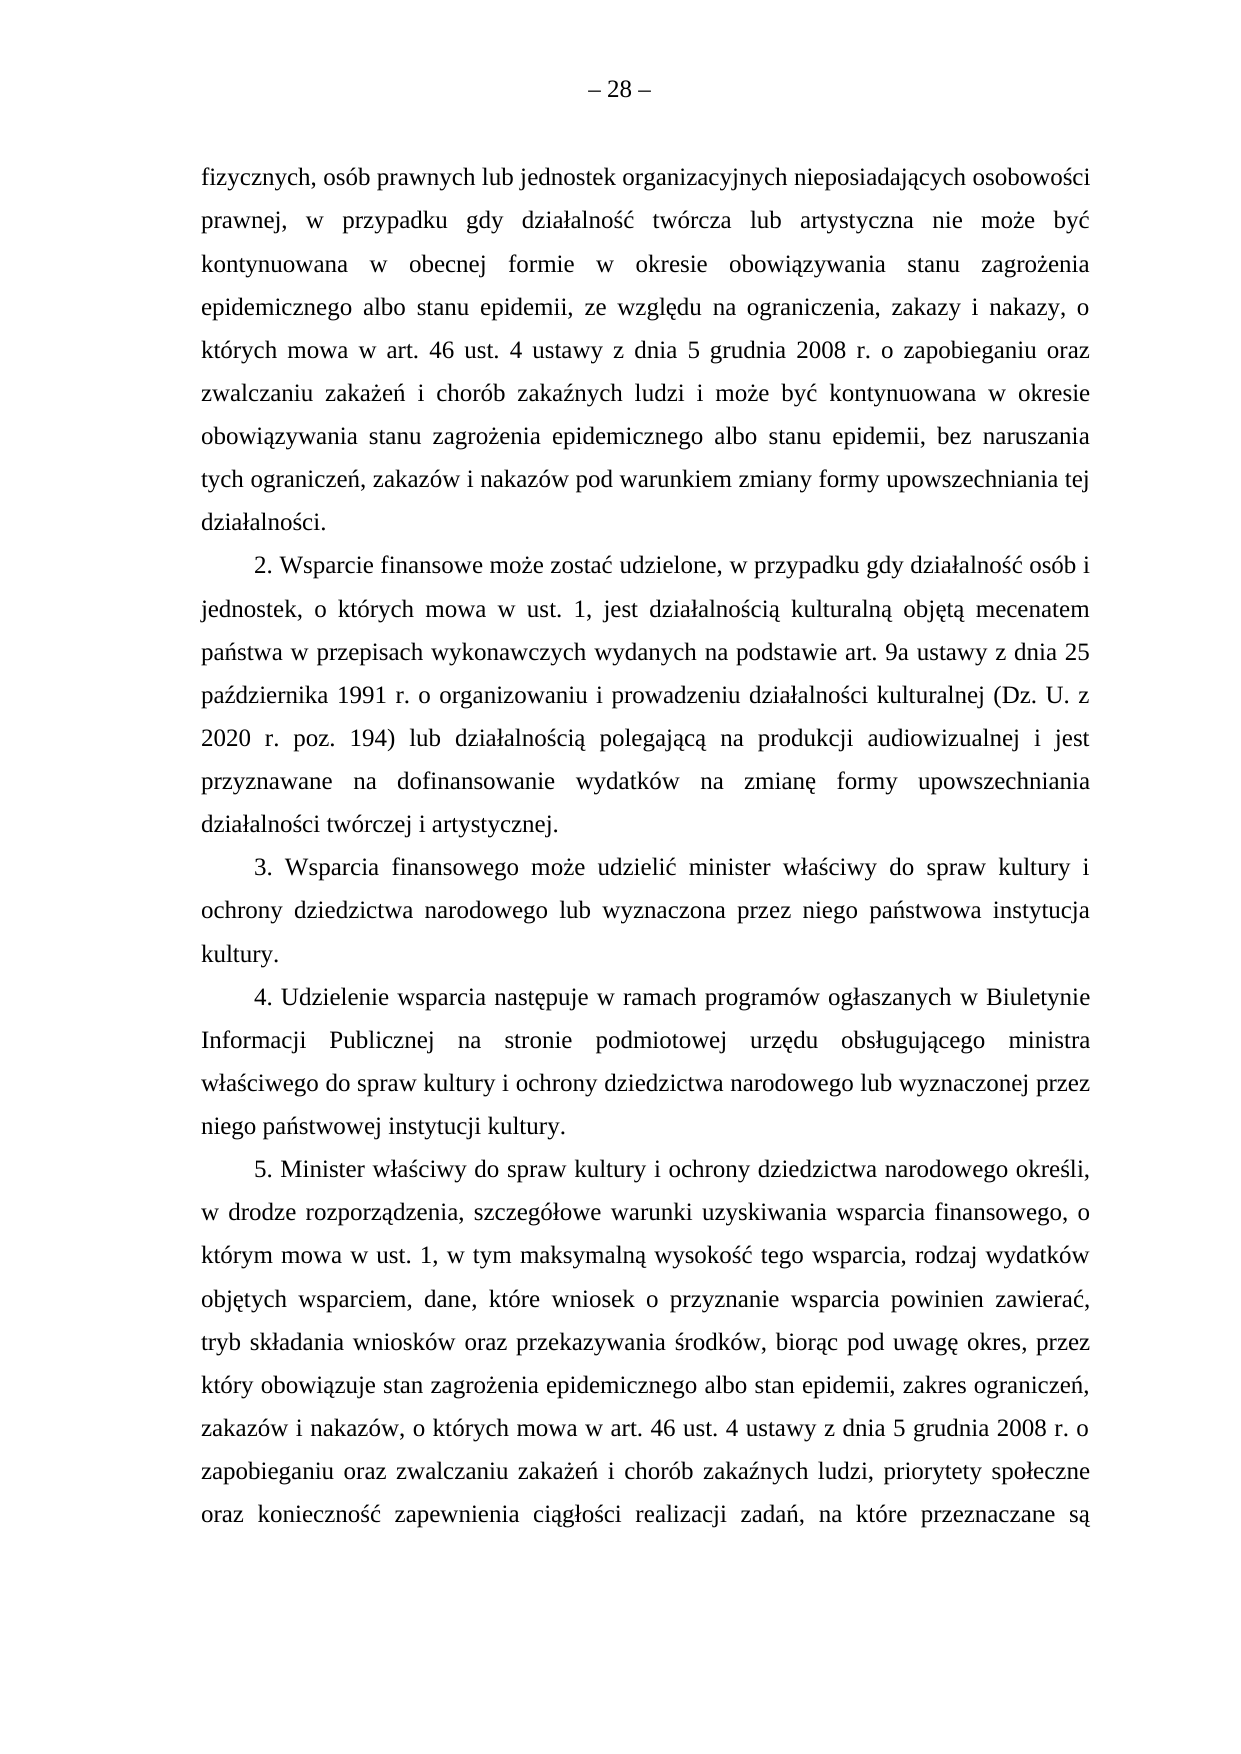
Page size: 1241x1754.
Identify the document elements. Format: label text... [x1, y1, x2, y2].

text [201, 162, 1091, 536]
text 4. Udzielenie wsparcia następuje w ramach programów ogłaszanych w Biuletynie Informacji Publicznej na stronie podmiotowej urzędu obsługującego ministra właściwego do spraw kultury i ochrony dziedzictwa narodowego lub wyznaczonej przez niego państwowej instytucji kultury. [201, 982, 1091, 1140]
text 3. Wsparcia finansowego może udzielić minister właściwy do spraw kultury i ochrony dziedzictwa narodowego lub wyznaczona przez niego państwowa instytucja kultury. [201, 852, 1091, 967]
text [201, 1154, 1091, 1528]
text 2. Wsparcie finansowe może zostać udzielone, w przypadku gdy działalność osób i jednostek, o których mowa w ust. 1, jest działalnością kulturalną objętą mecenatem państwa w przepisach wykonawczych wydanych na podstawie art. 9a ustawy z dnia 25 października 1991 r. o organizowaniu i prowadzeniu działalności kulturalnej (Dz. U. z 2020 r. poz. 194) lub działalnością polegającą na produkcji audiowizualnej i jest przyznawane na dofinansowanie wydatków na zmianę formy upowszechniania działalności twórczej i artystycznej. [201, 551, 1091, 838]
